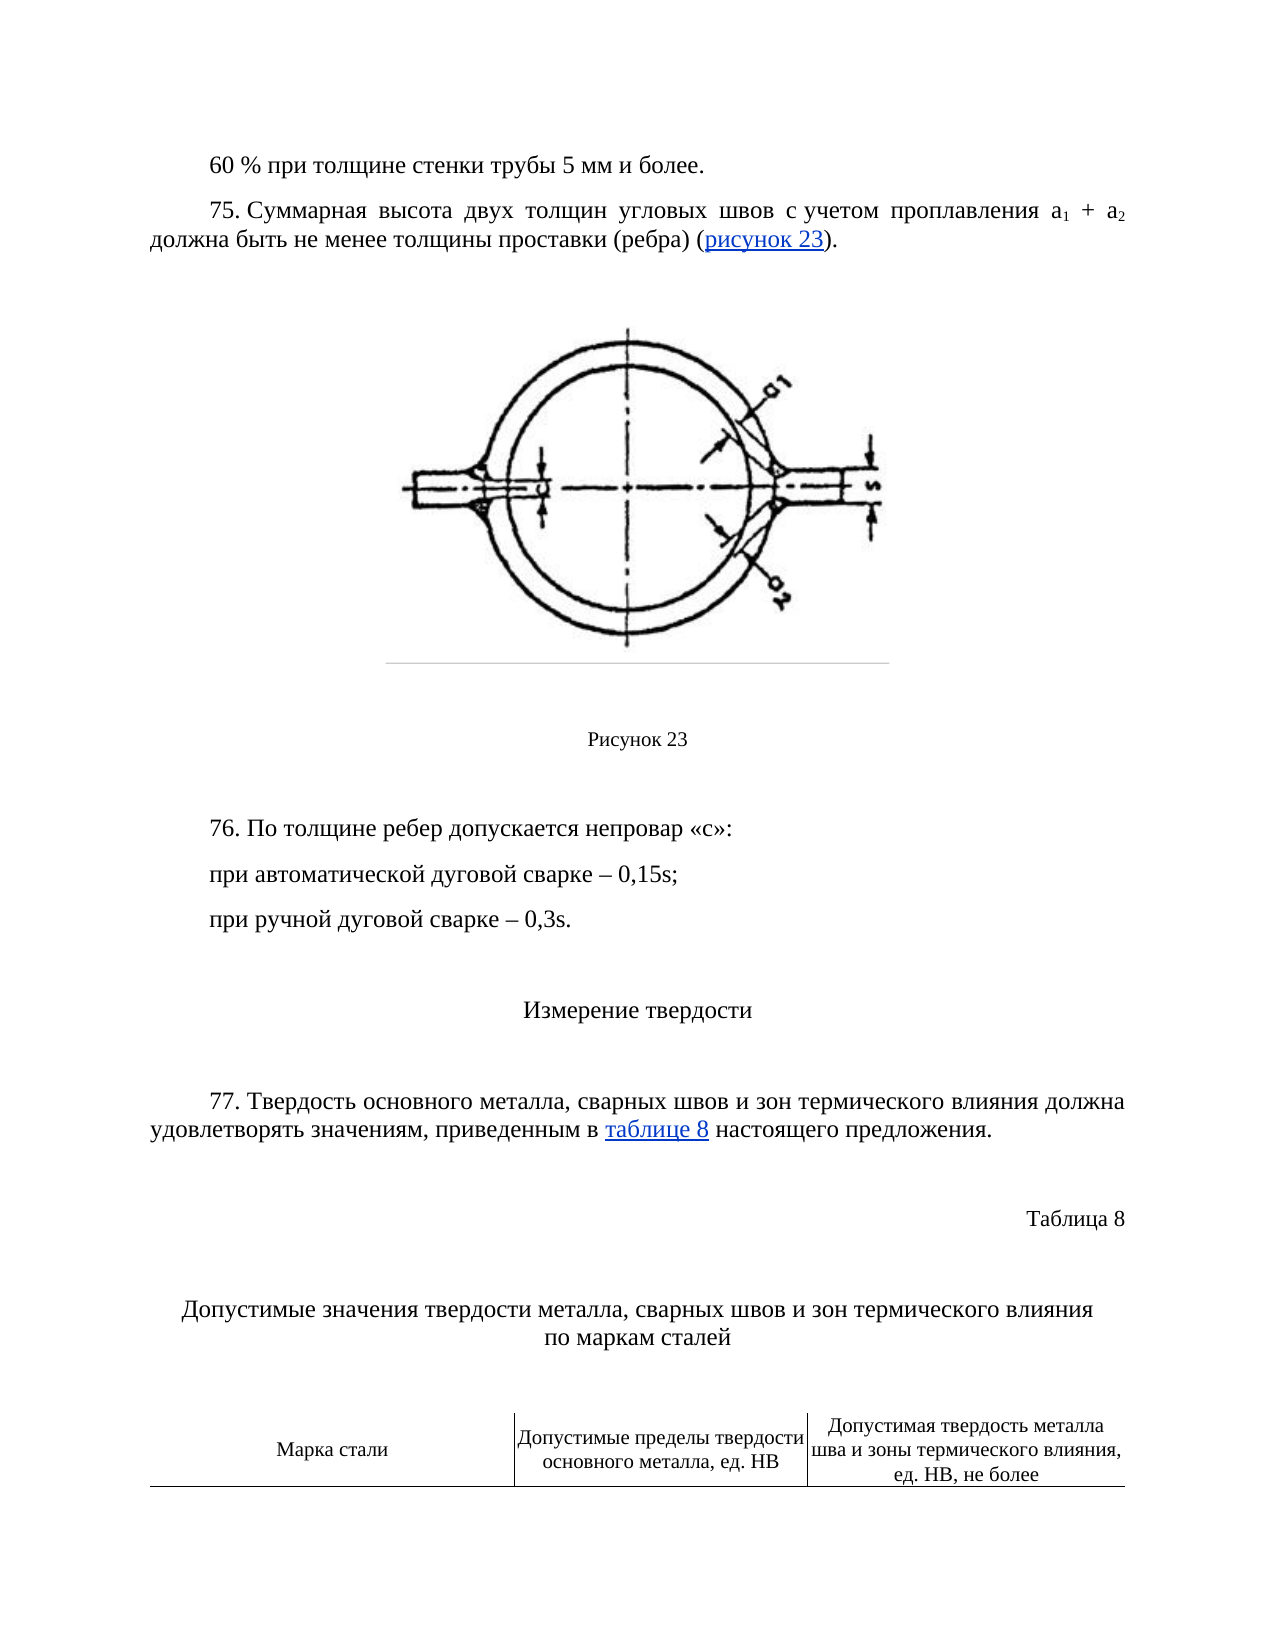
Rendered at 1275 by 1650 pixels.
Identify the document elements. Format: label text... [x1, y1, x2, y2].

text Измерение твердости [150, 995, 1125, 1024]
text Таблица 8 [150, 1205, 1125, 1232]
text Допустимые значения твердости металла, сварных швов и зон термического влияния по маркам сталей [150, 1294, 1125, 1351]
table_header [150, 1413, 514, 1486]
text 60 % при толщине стенки трубы 5 мм и более. [150, 150, 1125, 179]
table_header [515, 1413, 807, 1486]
text при ручной дуговой сварке – 0,3s. [150, 904, 1125, 933]
text 77. Твердость основного металла, сварных швов и зон термического влияния должна удовлетворять значениям, приведенным в таблице 8 настоящего предложения. [150, 1086, 1125, 1143]
text 75. Суммарная высота двух толщин угловых швов с учетом проплавления а1 + a2 должна быть не менее толщины проставки (ребра) (рисунок 23). [150, 195, 1125, 253]
text 76. По толщине ребер допускается непровар «с»: [150, 813, 1125, 842]
text Рисунок 23 [150, 727, 1125, 751]
picture [385, 315, 890, 665]
text при автоматической дуговой сварке – 0,15s; [150, 859, 1125, 887]
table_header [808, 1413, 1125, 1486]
